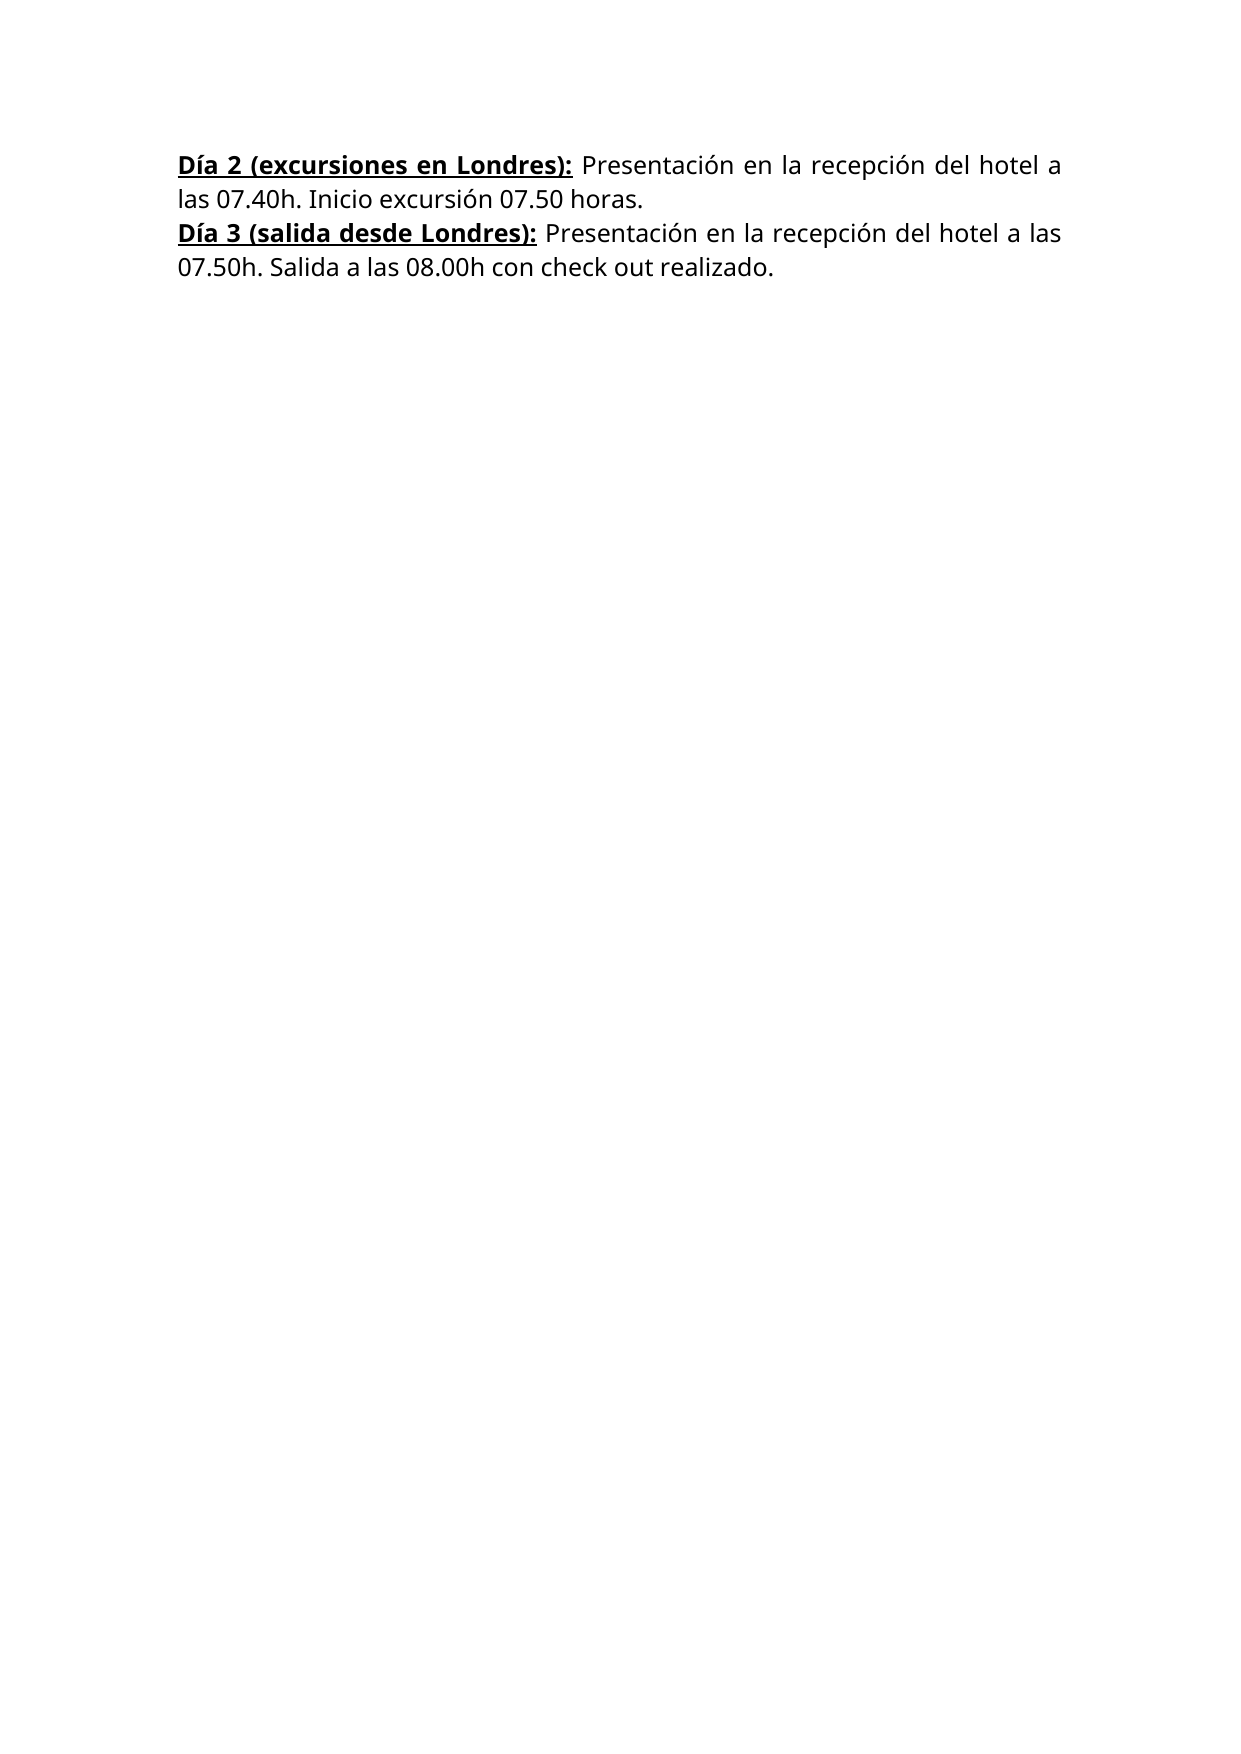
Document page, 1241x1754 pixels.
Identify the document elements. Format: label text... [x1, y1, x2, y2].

text Día 2 (excursiones en Londres): Presentación en la recepción del hotel a las 07.40h. Inicio excursión 07.50 horas. [177, 148, 1063, 216]
text Día 3 (salida desde Londres): Presentación en la recepción del hotel a las 07.50h. Salida a las 08.00h con check out realizado. [177, 216, 1063, 284]
